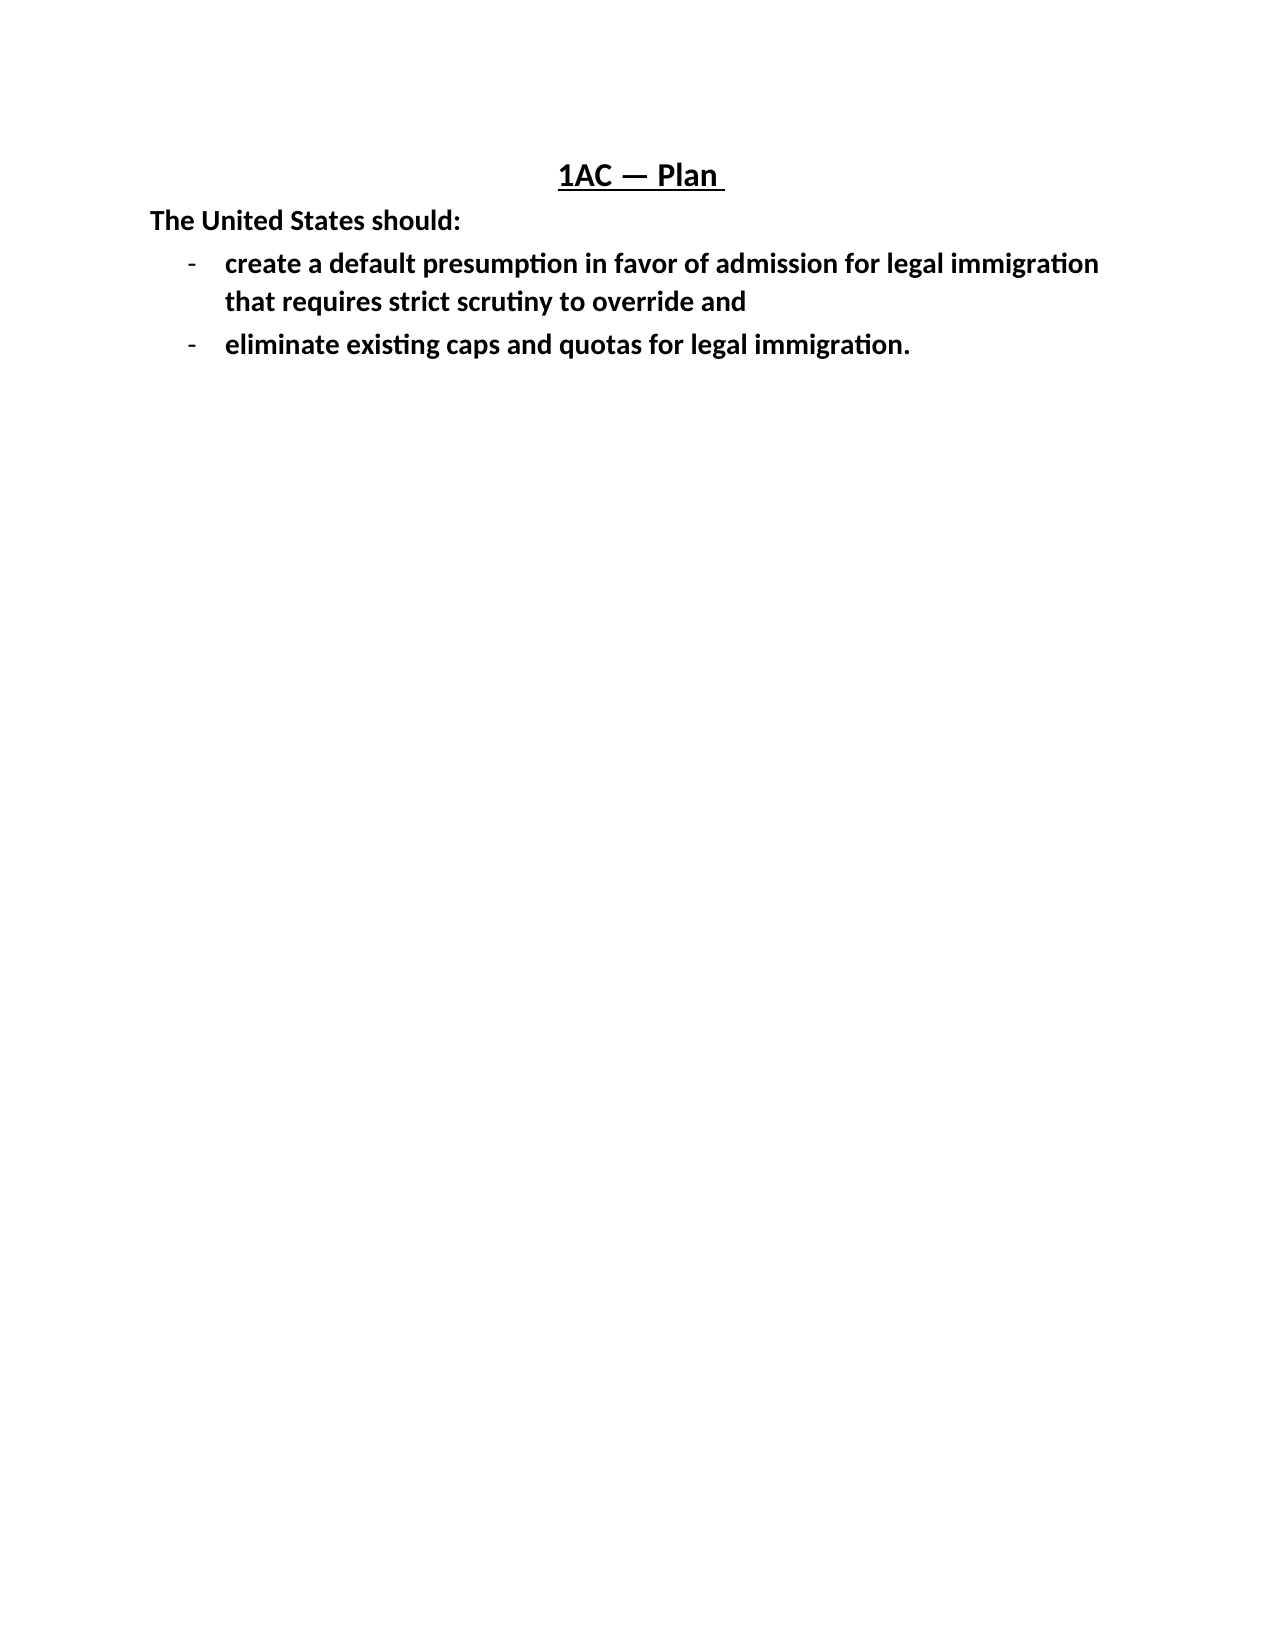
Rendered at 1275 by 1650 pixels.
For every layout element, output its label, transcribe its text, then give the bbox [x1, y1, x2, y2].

subtitle eliminate existing caps and quotas for legal immigration. [187, 326, 1125, 362]
subtitle create a default presumption in favor of admission for legal immigration that requires strict scrutiny to override and [187, 245, 1125, 319]
subtitle The United States should: [150, 202, 1125, 238]
subtitle 1AC — Plan [150, 154, 1125, 195]
